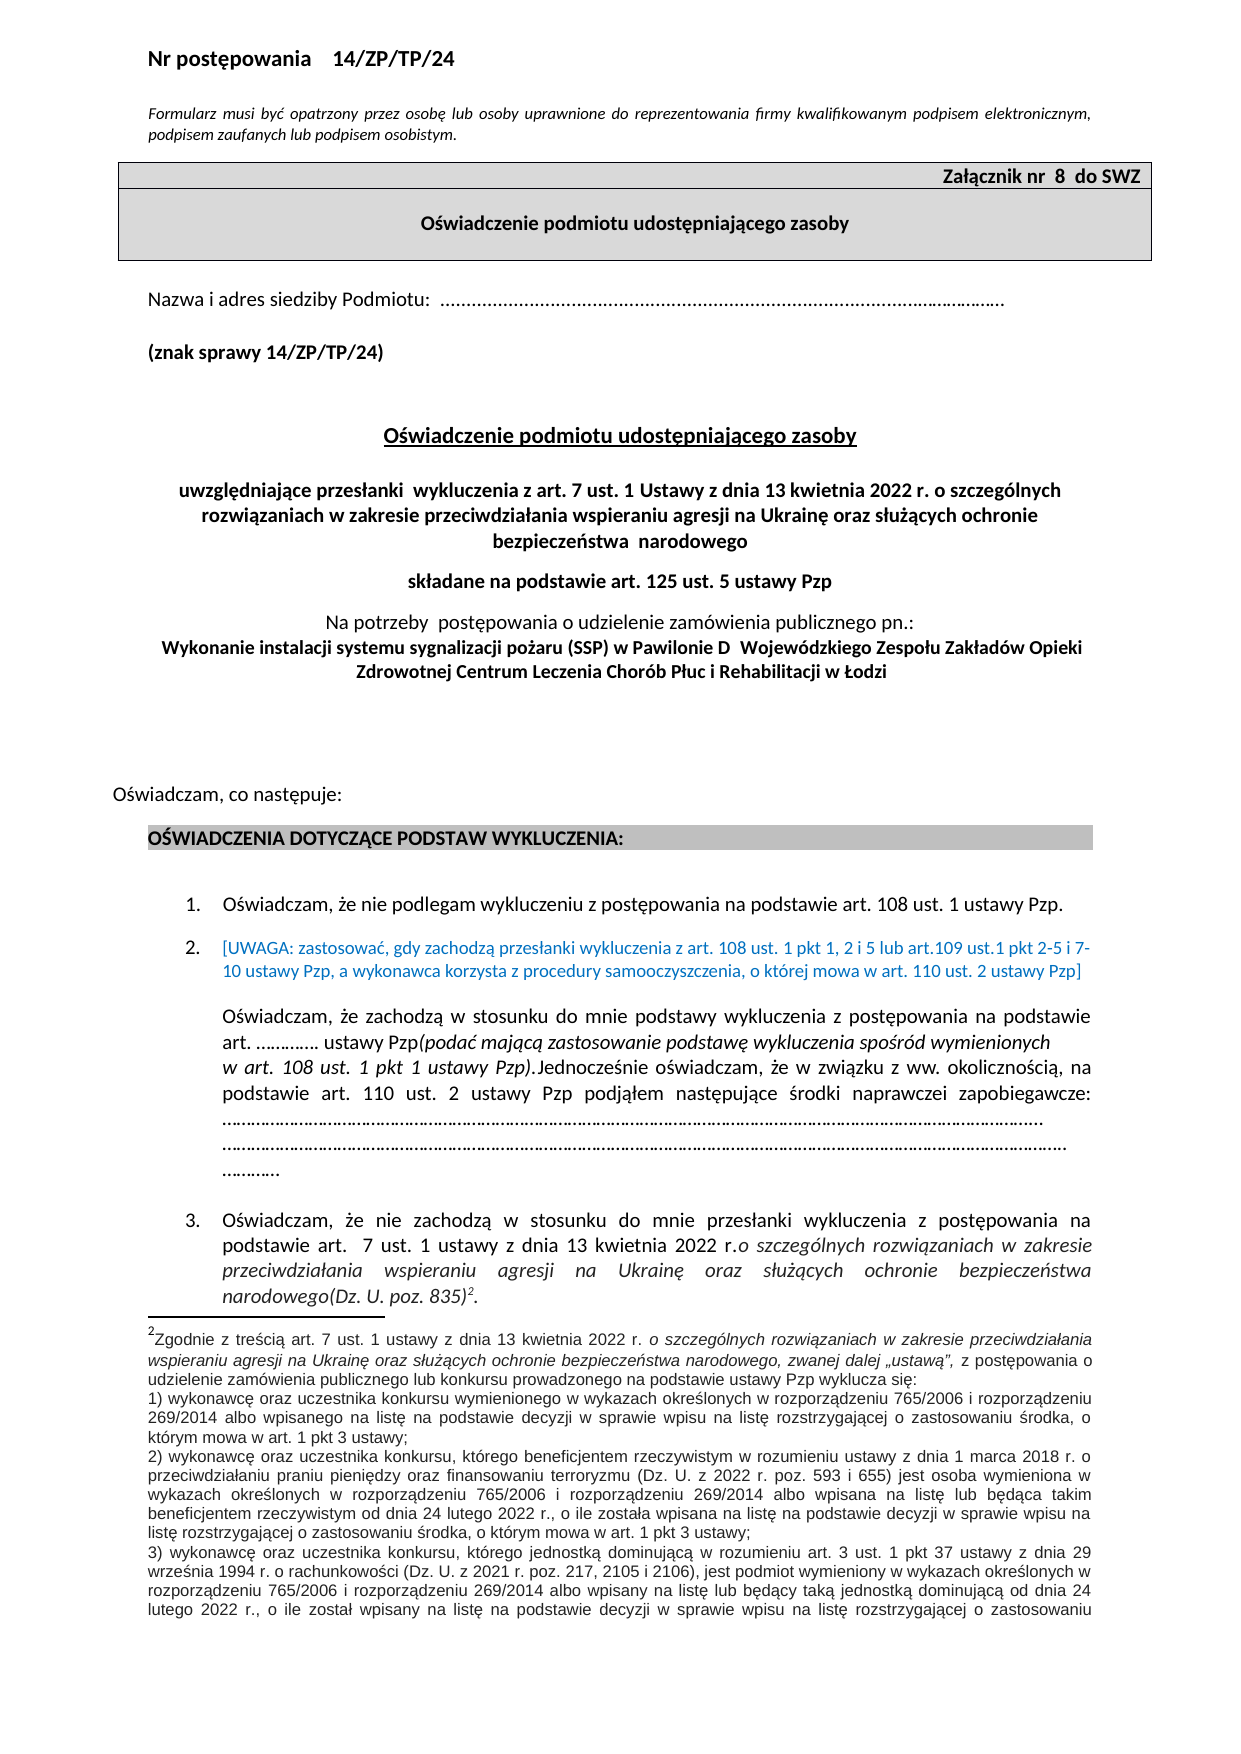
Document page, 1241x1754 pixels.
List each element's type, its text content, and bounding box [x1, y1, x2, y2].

text Oświadczam, co następuje: [103, 781, 1093, 806]
text Formularz musi być opatrzony przez osobę lub osoby uprawnione do reprezentowania firmy kwalifikowanym podpisem elektronicznym, podpisem zaufanych lub podpisem osobistym. [148, 103, 1093, 144]
text (znak sprawy 14/ZP/TP/24) [148, 339, 1093, 365]
table_cell Oświadczenie podmiotu udostępniającego zasoby [119, 189, 1151, 260]
text Oświadczenie podmiotu udostępniającego zasoby [148, 421, 1093, 449]
text Wykonanie instalacji systemu sygnalizacji pożaru (SSP) w Pawilonie D Wojewódzkiego Zespołu Zakładów Opieki Zdrowotnej Centrum Leczenia Chorób Płuc i Rehabilitacji w Łodzi [151, 635, 1093, 683]
list Oświadczam, że nie podlegam wykluczeniu z postępowania na podstawie art. 108 ust. 1 ustawy Pzp. [185, 891, 1093, 916]
list Oświadczam, że nie zachodzą w stosunku do mnie przesłanki wykluczenia z postępowania na podstawie art. 7 ust. 1 ustawy z dnia 13 kwietnia 2022 r.o szczególnych rozwiązaniach w zakresie przeciwdziałania wspieraniu agresji na Ukrainę oraz służących ochronie bezpieczeństwa narodowego(Dz. U. poz. 835). [185, 1207, 1093, 1308]
text Na potrzeby postępowania o udzielenie zamówienia publicznego pn.: [148, 609, 1093, 635]
list Oświadczam, że zachodzą w stosunku do mnie podstawy wykluczenia z postępowania na podstawie art. …………. ustawy Pzp(podać mającą zastosowanie podstawę wykluczenia spośród wymienionych [222, 1003, 1093, 1054]
table_header Załącznik nr 8 do SWZ [119, 163, 1151, 188]
text OŚWIADCZENIA DOTYCZĄCE PODSTAW WYKLUCZENIA: [148, 825, 1093, 850]
text składane na podstawie art. 125 ust. 5 ustawy Pzp [148, 569, 1093, 594]
text uwzględniające przesłanki wykluczenia z art. 7 ust. 1 Ustawy z dnia 13 kwietnia 2022 r. o szczególnych rozwiązaniach w zakresie przeciwdziałania wspieraniu agresji na Ukrainę oraz służących ochronie bezpieczeństwa narodowego [148, 477, 1093, 553]
list w art. 108 ust. 1 pkt 1 ustawy Pzp).Jednocześnie oświadczam, że w związku z ww. okolicznością, na podstawie art. 110 ust. 2 ustawy Pzp podjąłem następujące środki naprawczei zapobiegawcze: ……………………………………………………………………………………………………………………………………………………...…………………………………………………………………………………………………………………………………………………………..………… [222, 1054, 1093, 1181]
list [UWAGA: zastosować, gdy zachodzą przesłanki wykluczenia z art. 108 ust. 1 pkt 1, 2 i 5 lub art.109 ust.1 pkt 2-5 i 7-10 ustawy Pzp, a wykonawca korzysta z procedury samooczyszczenia, o której mowa w art. 110 ust. 2 ustawy Pzp] [185, 934, 1093, 983]
text Nazwa i adres siedziby Podmiotu: ...........................................................................................……………… [148, 286, 1093, 312]
